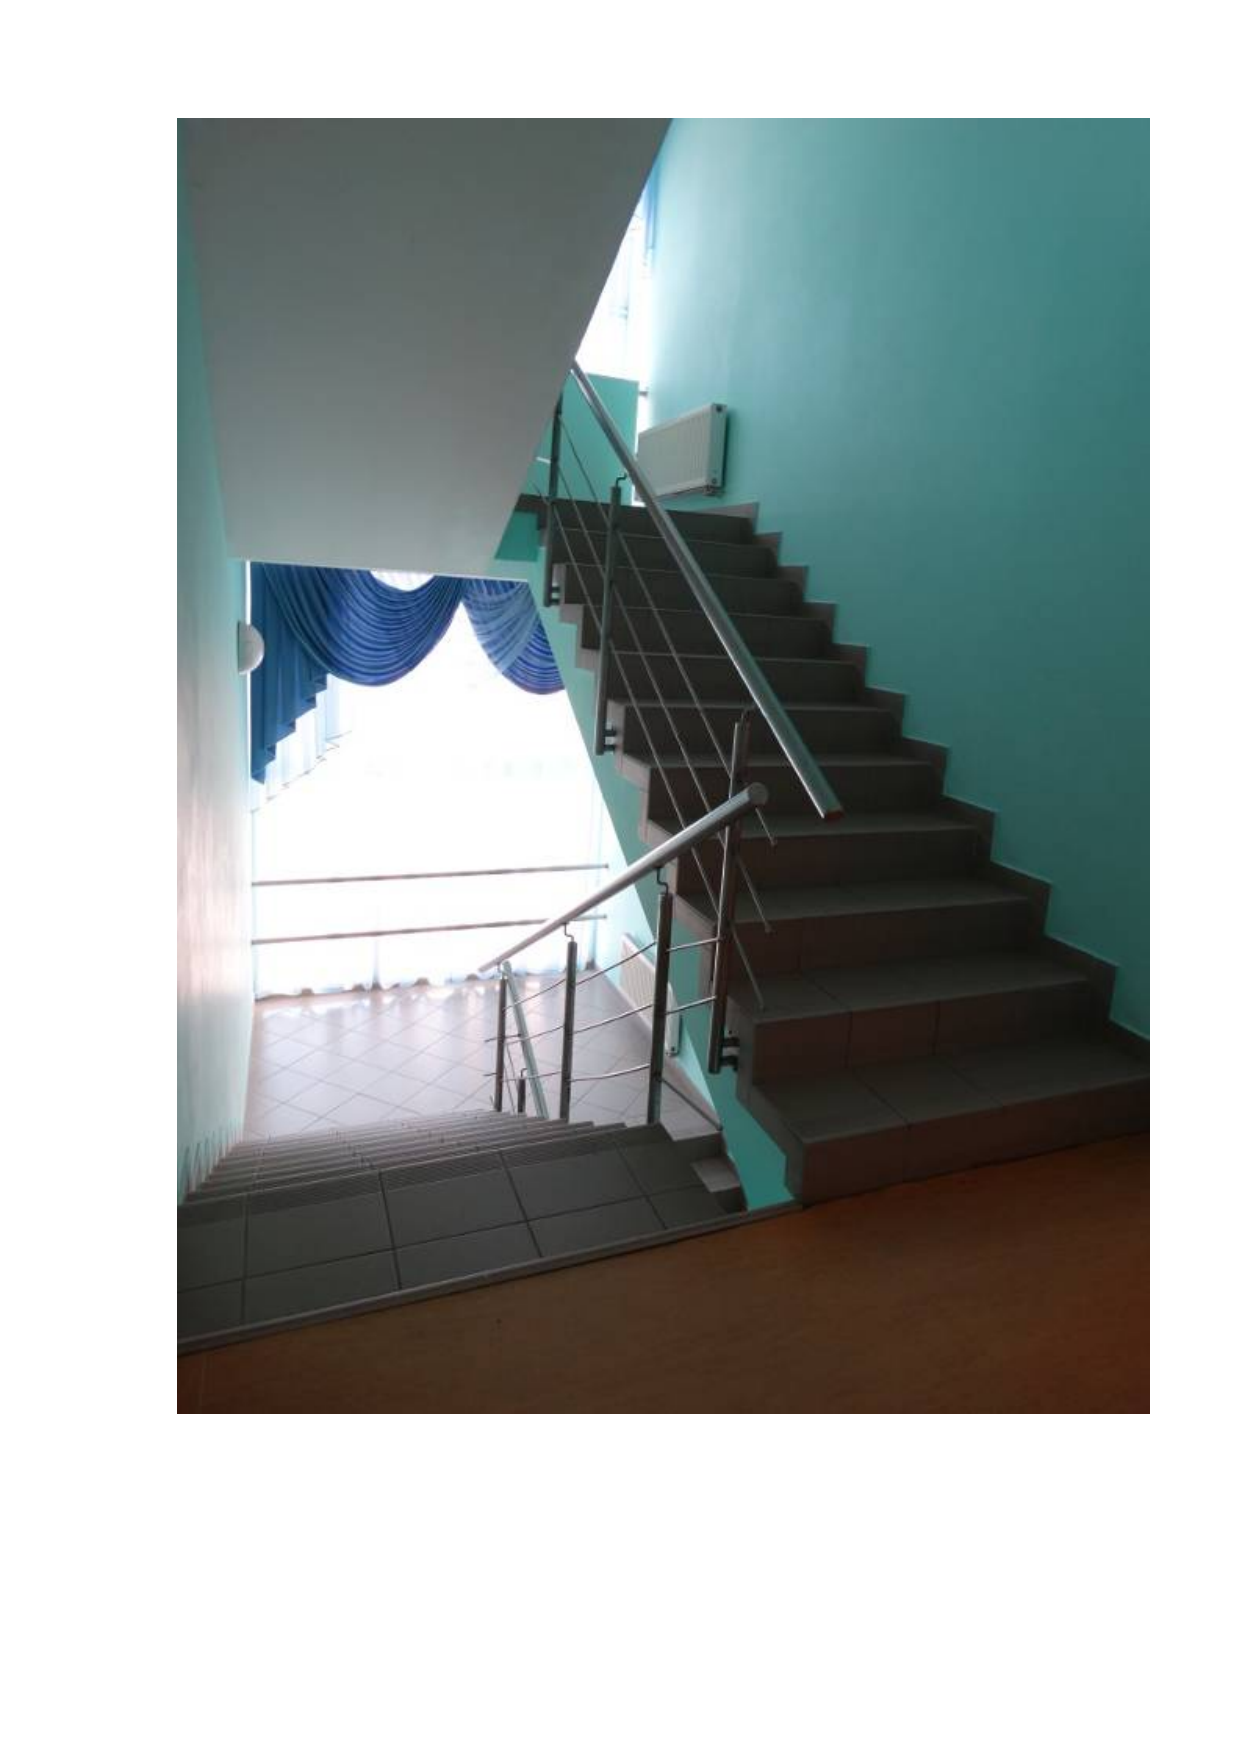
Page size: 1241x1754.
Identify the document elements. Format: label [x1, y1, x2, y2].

picture [177, 118, 1150, 1414]
